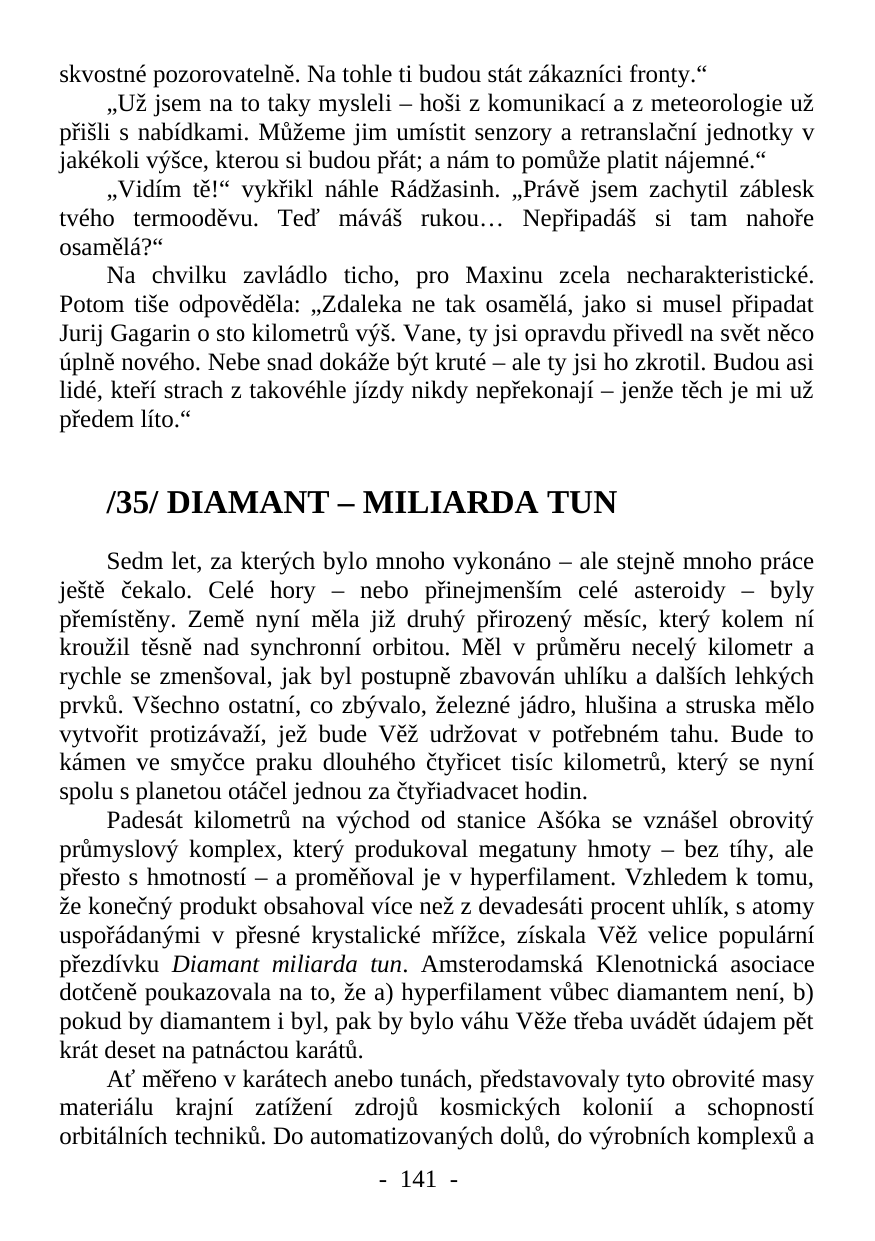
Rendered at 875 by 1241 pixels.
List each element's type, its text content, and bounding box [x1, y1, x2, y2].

text Padesát kilometrů na východ od stanice Ašóka se vznášel obrovitý průmyslový komplex, který produkoval megatuny hmoty – bez tíhy, ale přesto s hmotností – a proměňoval je v hyperfilament. Vzhledem k tomu, že konečný produkt obsahoval více než z devadesáti procent uhlík, s atomy uspořádanými v přesné krystalické mřížce, získala Věž velice populární přezdívku Diamant miliarda tun. Amsterodamská Klenotnická asociace dotčeně poukazovala na to, že a) hyperfilament vůbec diamantem není, b) pokud by diamantem i byl, pak by bylo váhu Věže třeba uvádět údajem pět krát deset na patnáctou karátů. [59, 805, 815, 1064]
subtitle /35/ DIAMANT – MILIARDA TUN [59, 483, 815, 521]
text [59, 1064, 815, 1150]
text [59, 59, 815, 88]
text Na chvilku zavládlo ticho, pro Maxinu zcela necharakteristické. Potom tiše odpověděla: „Zdaleka ne tak osamělá, jako si musel připadat Jurij Gagarin o sto kilometrů výš. Vane, ty jsi opravdu přivedl na svět něco úplně nového. Nebe snad dokáže být kruté – ale ty jsi ho zkrotil. Budou asi lidé, kteří strach z takovéhle jízdy nikdy nepřekonají – jenže těch je mi už předem líto.“ [59, 260, 815, 433]
text „Vidím tě!“ vykřikl náhle Rádžasinh. „Právě jsem zachytil záblesk tvého termooděvu. Teď máváš rukou… Nepřipadáš si tam nahoře osamělá?“ [59, 174, 815, 260]
text „Už jsem na to taky mysleli – hoši z komunikací a z meteorologie už přišli s nabídkami. Můžeme jim umístit senzory a retranslační jednotky v jakékoli výšce, kterou si budou přát; a nám to pomůže platit nájemné.“ [59, 88, 815, 174]
text Sedm let, za kterých bylo mnoho vykonáno – ale stejně mnoho práce ještě čekalo. Celé hory – nebo přinejmenším celé asteroidy – byly přemístěny. Země nyní měla již druhý přirozený měsíc, který kolem ní kroužil těsně nad synchronní orbitou. Měl v průměru necelý kilometr a rychle se zmenšoval, jak byl postupně zbavován uhlíku a dalších lehkých prvků. Všechno ostatní, co zbývalo, železné jádro, hlušina a struska mělo vytvořit protizávaží, jež bude Věž udržovat v potřebném tahu. Bude to kámen ve smyčce praku dlouhého čtyřicet tisíc kilometrů, který se nyní spolu s planetou otáčel jednou za čtyřiadvacet hodin. [59, 546, 815, 805]
